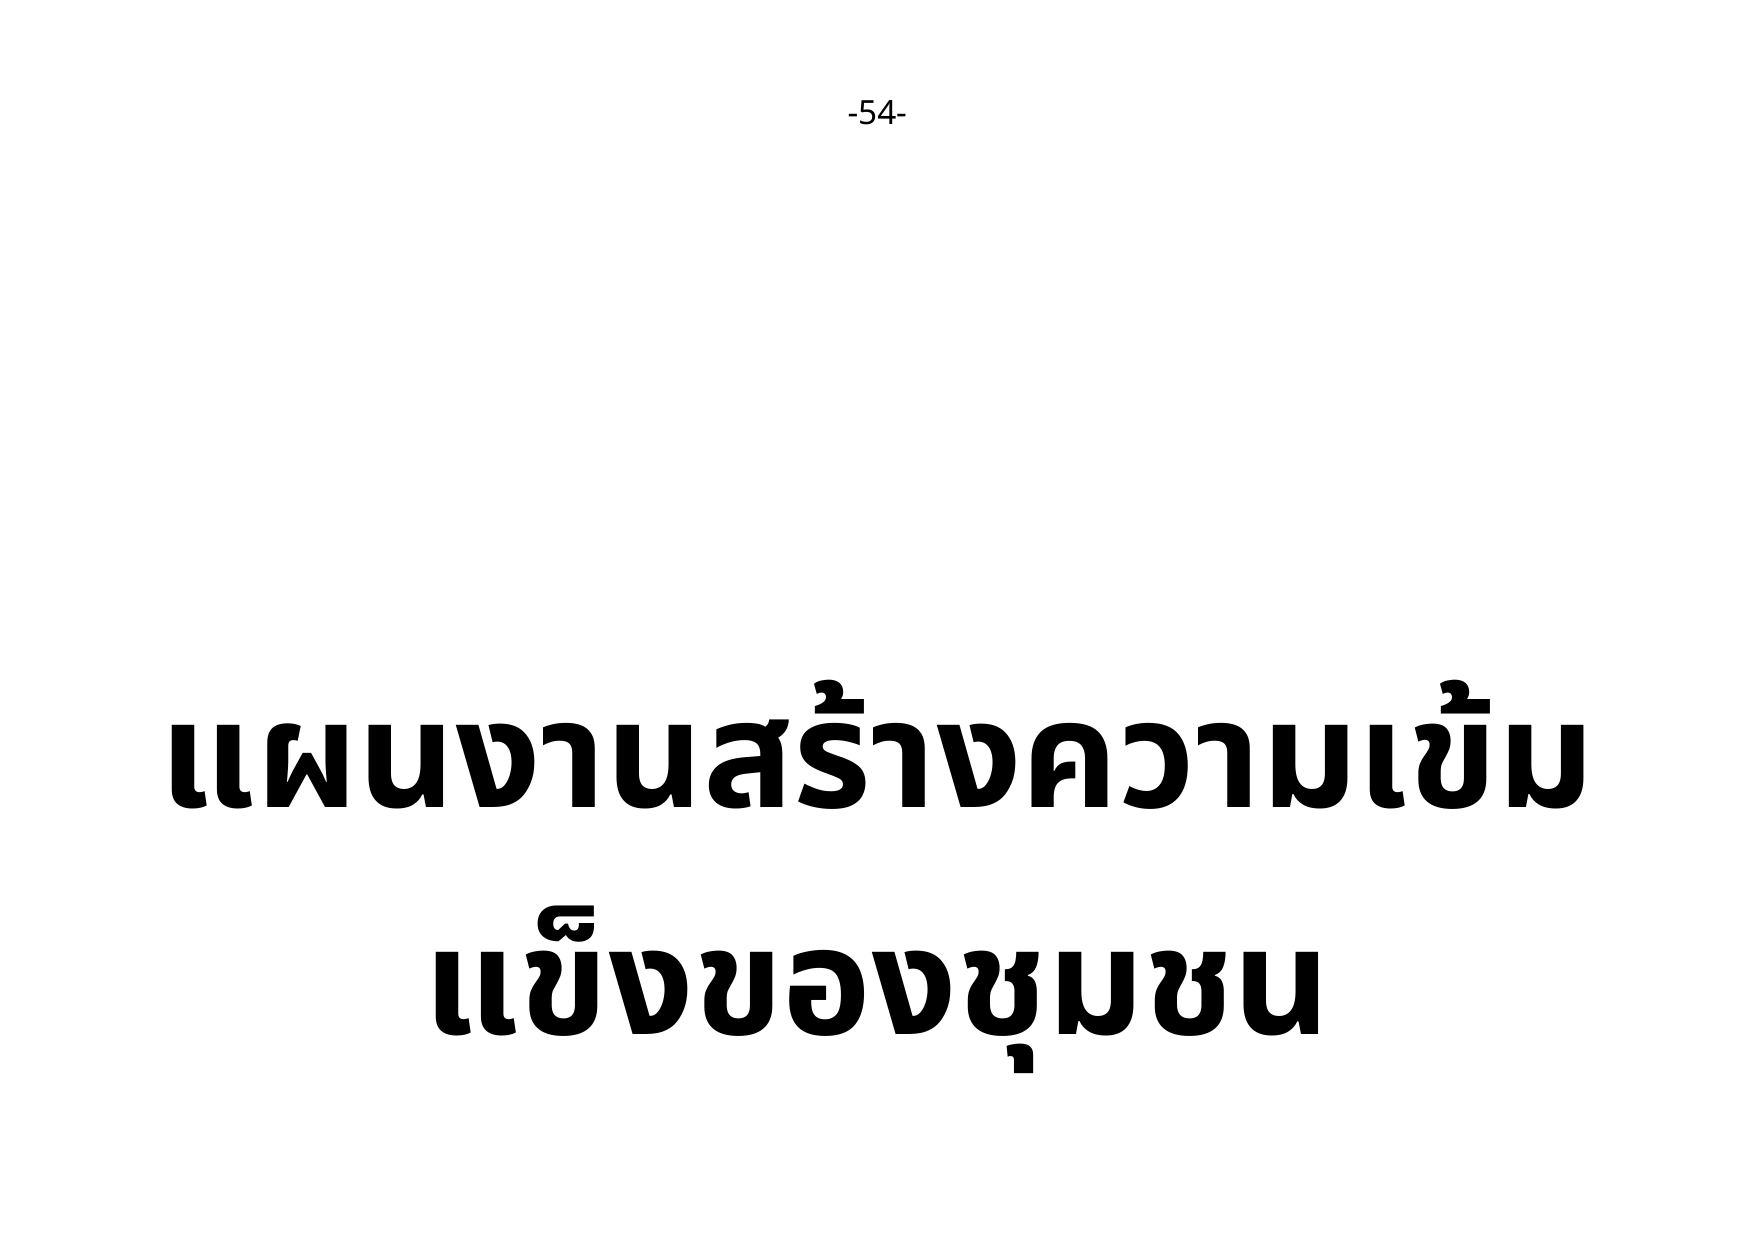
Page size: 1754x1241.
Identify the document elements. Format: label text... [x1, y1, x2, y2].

text แผนงานสร้างความเข้มแข็งของชุมชน [89, 649, 1665, 1102]
text -54- [89, 89, 1665, 134]
